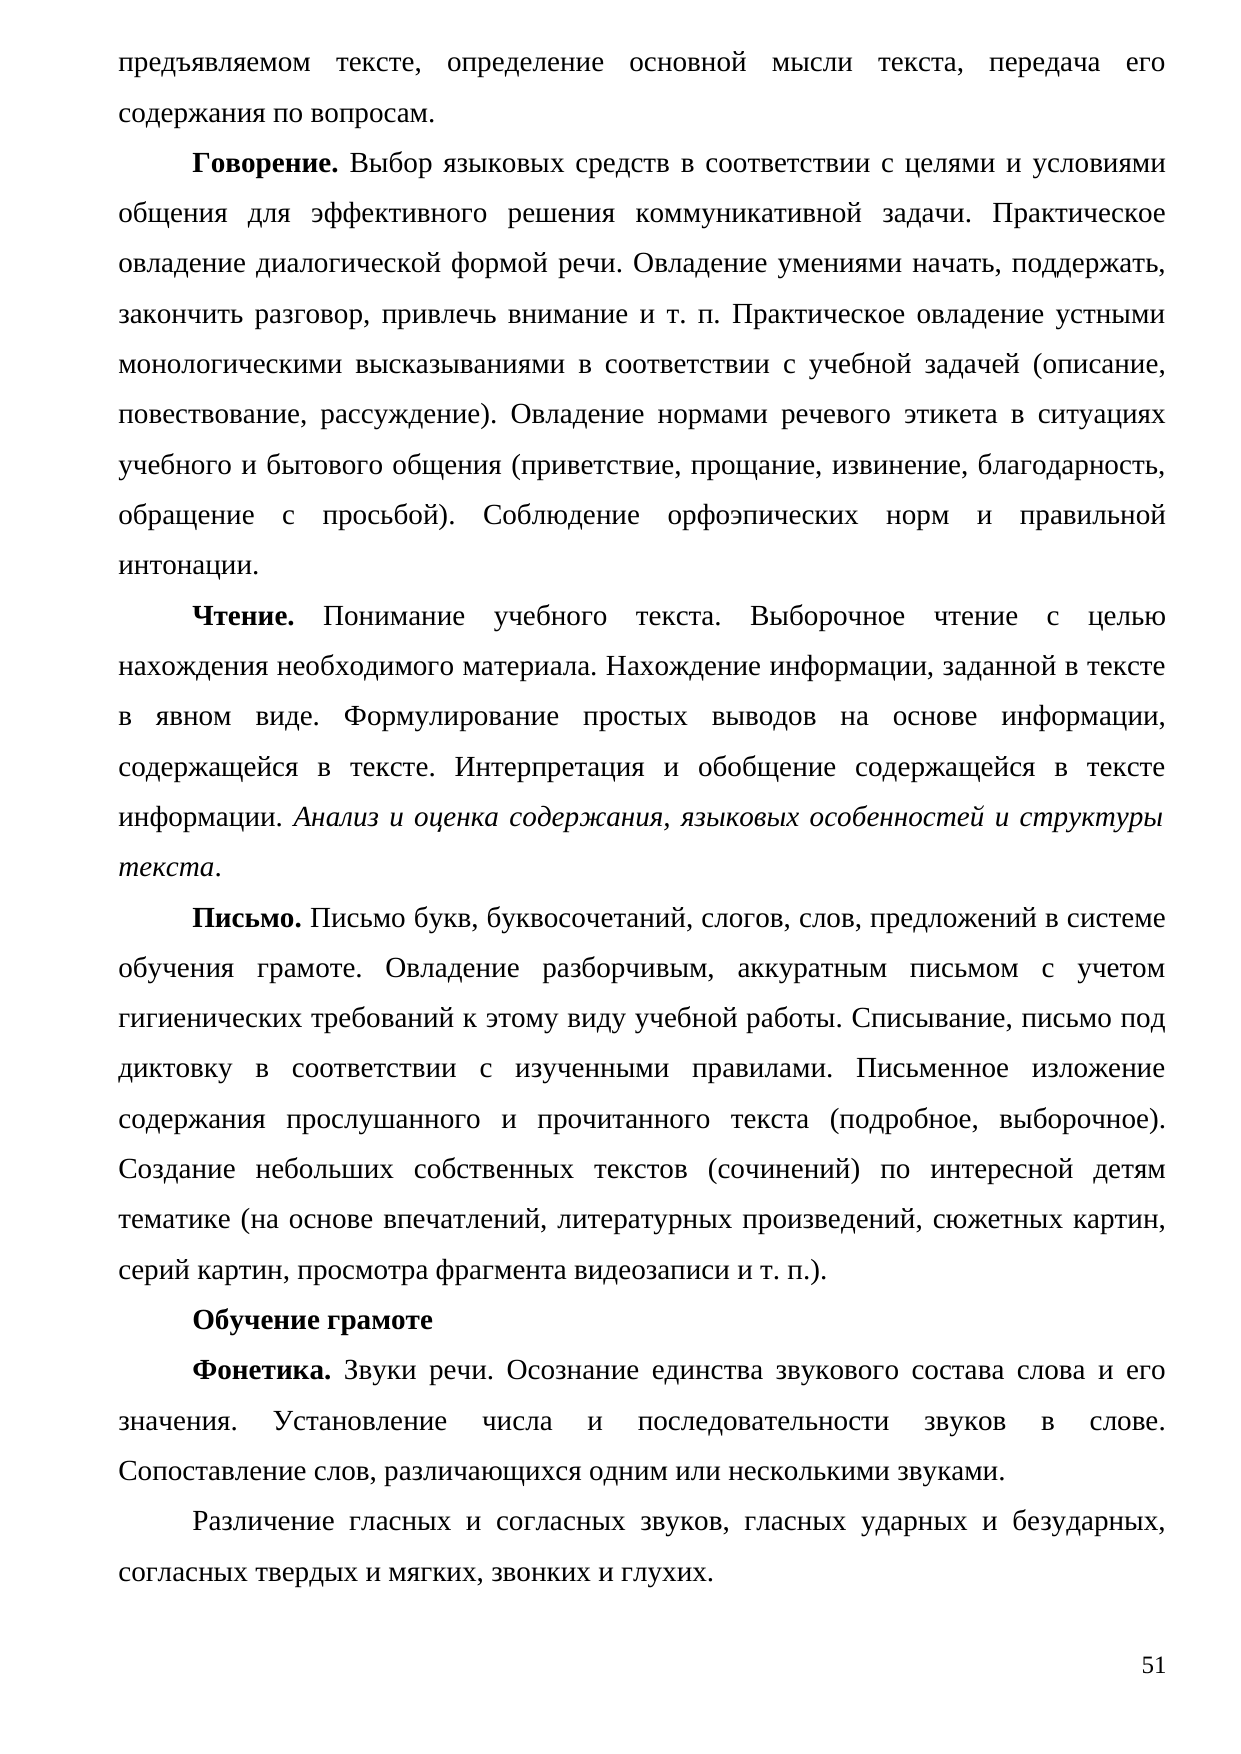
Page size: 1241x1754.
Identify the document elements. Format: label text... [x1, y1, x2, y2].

text Говорение. Выбор языковых средств в соответствии с целями и условиями общения для эффективного решения коммуникативной задачи. Практическое овладение диалогической формой речи. Овладение умениями начать, поддержать, закончить разговор, привлечь внимание и т. п. Практическое овладение устными монологическими высказываниями в соответствии с учебной задачей (описание, повествование, рассуждение). Овладение нормами речевого этикета в ситуациях учебного и бытового общения (приветствие, прощание, извинение, благодарность, обращение с просьбой). Соблюдение орфоэпических норм и правильной интонации. [118, 145, 1167, 581]
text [118, 44, 1167, 128]
text Обучение грамоте [118, 1302, 1167, 1336]
text Письмо. Письмо букв, буквосочетаний, слогов, слов, предложений в системе обучения грамоте. Овладение разборчивым, аккуратным письмом с учетом гигиенических требований к этому виду учебной работы. Списывание, письмо под диктовку в соответствии с изученными правилами. Письменное изложение содержания прослушанного и прочитанного текста (подробное, выборочное). Создание небольших собственных текстов (сочинений) по интересной детям тематике (на основе впечатлений, литературных произведений, сюжетных картин, серий картин, просмотра фрагмента видеозаписи и т. п.). [118, 900, 1167, 1285]
text Фонетика. Звуки речи. Осознание единства звукового состава слова и его значения. Установление числа и последовательности звуков в слове. Сопоставление слов, различающихся одним или несколькими звуками. [118, 1352, 1167, 1487]
text Различение гласных и согласных звуков, гласных ударных и безударных, согласных твердых и мягких, звонких и глухих. [118, 1503, 1167, 1587]
text Чтение. Понимание учебного текста. Выборочное чтение с целью нахождения необходимого материала. Нахождение информации, заданной в тексте в явном виде. Формулирование простых выводов на основе информации, содержащейся в тексте. Интерпретация и обобщение содержащейся в тексте информации. Анализ и оценка содержания, языковых особенностей и структуры текста. [118, 598, 1167, 883]
